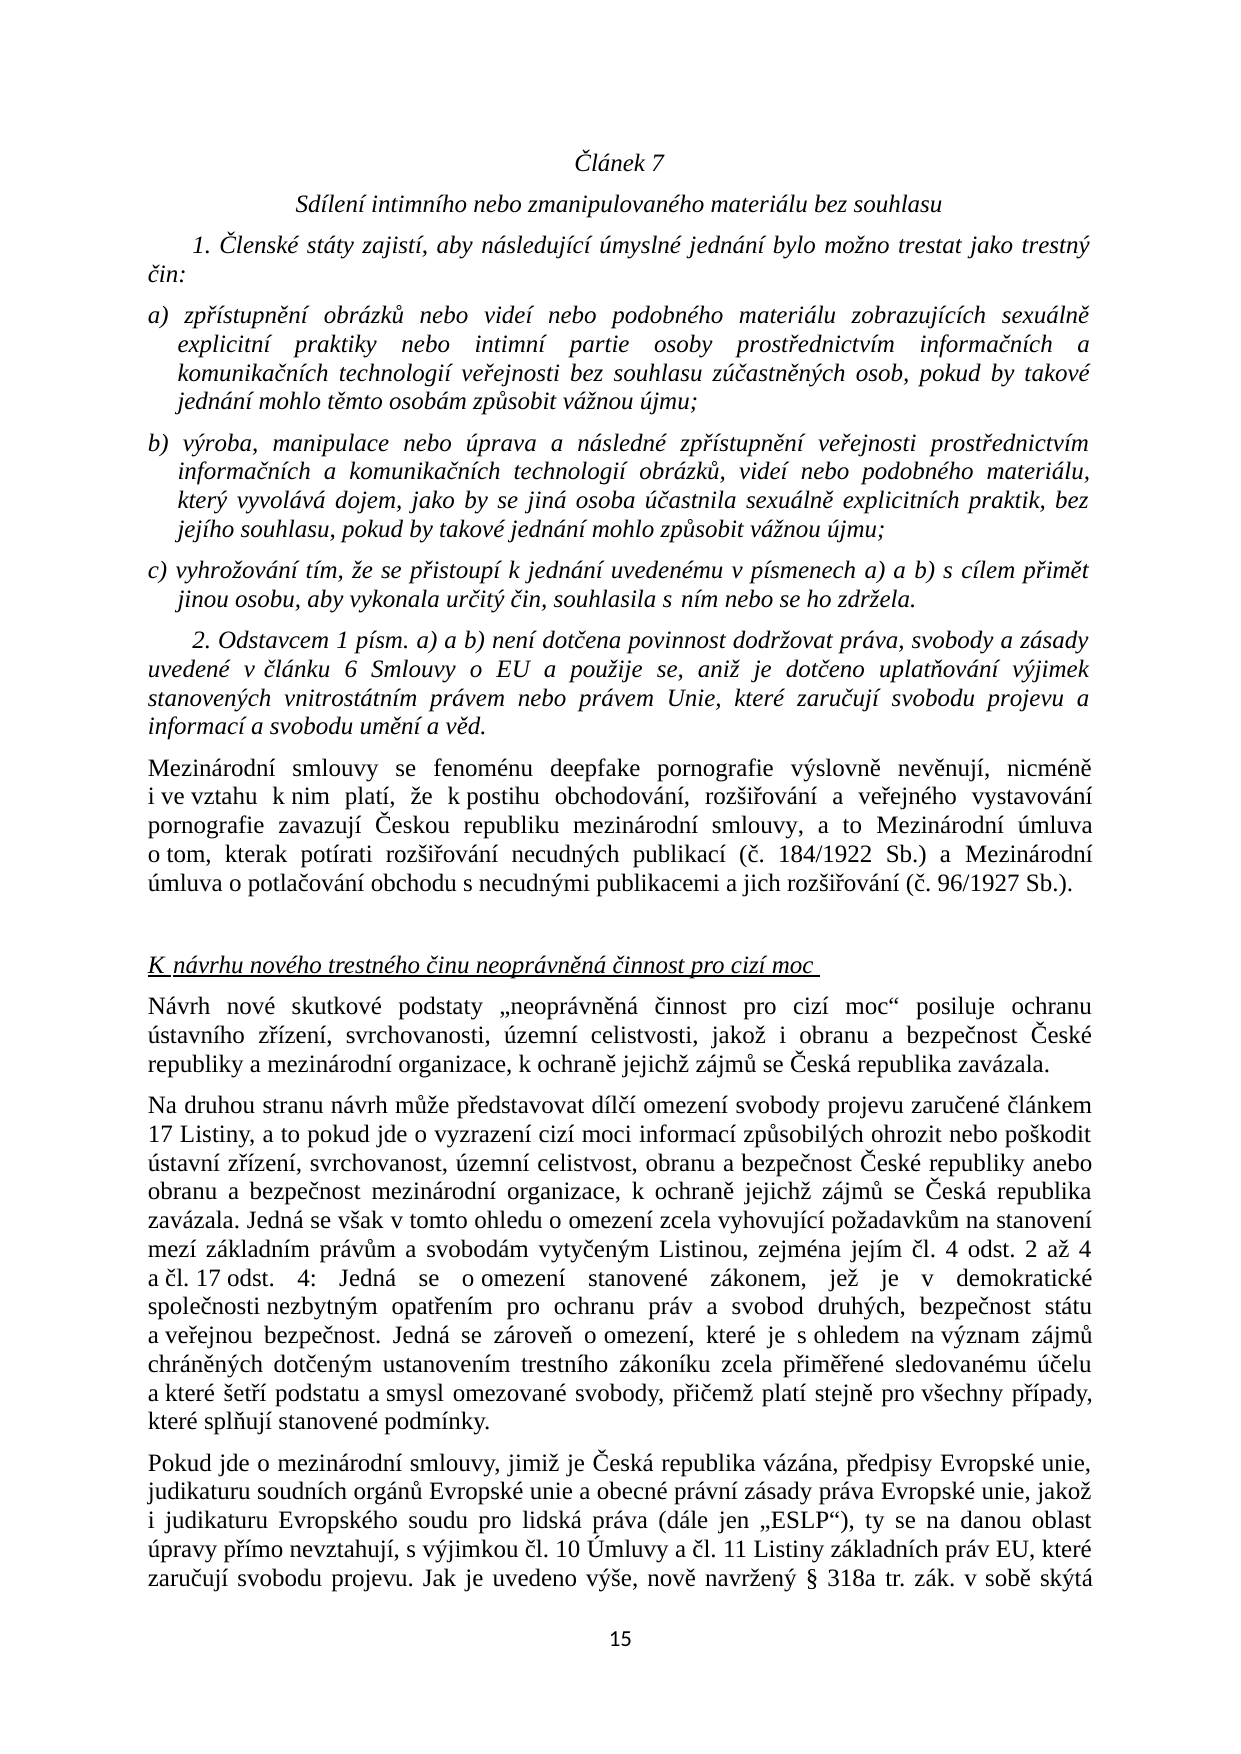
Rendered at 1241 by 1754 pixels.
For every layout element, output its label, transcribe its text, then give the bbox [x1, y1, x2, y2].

text K návrhu nového trestného činu neoprávněná činnost pro cizí moc [148, 950, 1093, 979]
text 2. Odstavcem 1 písm. a) a b) není dotčena povinnost dodržovat práva, svobody a zásady uvedené v článku 6 Smlouvy o EU a použije se, aniž je dotčeno uplatňování výjimek stanovených vnitrostátním právem nebo právem Unie, které zaručují svobodu projevu a informací a svobodu umění a věd. [148, 625, 1093, 740]
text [148, 1448, 1093, 1591]
text b) výroba, manipulace nebo úprava a následné zpřístupnění veřejnosti prostřednictvím informačních a komunikačních technologií obrázků, videí nebo podobného materiálu, který vyvolává dojem, jako by se jiná osoba účastnila sexuálně explicitních praktik, bez jejího souhlasu, pokud by takové jednání mohlo způsobit vážnou újmu; [148, 428, 1093, 543]
text Návrh nové skutkové podstaty „neoprávněná činnost pro cizí moc“ posiluje ochranu ústavního zřízení, svrchovanosti, územní celistvosti, jakož i obranu a bezpečnost České republiky a mezinárodní organizace, k ochraně jejichž zájmů se Česká republika zavázala. [148, 991, 1093, 1078]
text Na druhou stranu návrh může představovat dílčí omezení svobody projevu zaručené článkem 17 Listiny, a to pokud jde o vyzrazení cizí moci informací způsobilých ohrozit nebo poškodit ústavní zřízení, svrchovanost, územní celistvost, obranu a bezpečnost České republiky anebo obranu a bezpečnost mezinárodní organizace, k ochraně jejichž zájmů se Česká republika zavázala. Jedná se však v tomto ohledu o omezení zcela vyhovující požadavkům na stanovení mezí základním právům a svobodám vytyčeným Listinou, zejména jejím čl. 4 odst. 2 až 4 a čl. 17 odst. 4: Jedná se o omezení stanovené zákonem, jež je v demokratické společnosti nezbytným opatřením pro ochranu práv a svobod druhých, bezpečnost státu a veřejnou bezpečnost. Jedná se zároveň o omezení, které je s ohledem na význam zájmů chráněných dotčeným ustanovením trestního zákoníku zcela přiměřené sledovanému účelu a které šetří podstatu a smysl omezované svobody, přičemž platí stejně pro všechny případy, které splňují stanovené podmínky. [148, 1090, 1093, 1435]
text c) vyhrožování tím, že se přistoupí k jednání uvedenému v písmenech a) a b) s cílem přimět jinou osobu, aby vykonala určitý čin, souhlasila s ním nebo se ho zdržela. [148, 555, 1093, 613]
text Mezinárodní smlouvy se fenoménu deepfake pornografie výslovně nevěnují, nicméně i ve vztahu k nim platí, že k postihu obchodování, rozšiřování a veřejného vystavování pornografie zavazují Českou republiku mezinárodní smlouvy, a to Mezinárodní úmluva o tom, kterak potírati rozšiřování necudných publikací (č. 184/1922 Sb.) a Mezinárodní úmluva o potlačování obchodu s necudnými publikacemi a jich rozšiřování (č. 96/1927 Sb.). [148, 839, 1093, 896]
text Sdílení intimního nebo zmanipulovaného materiálu bez souhlasu [148, 189, 1093, 218]
text a) zpřístupnění obrázků nebo videí nebo podobného materiálu zobrazujících sexuálně explicitní praktiky nebo intimní partie osoby prostřednictvím informačních a komunikačních technologií veřejnosti bez souhlasu zúčastněných osob, pokud by takové jednání mohlo těmto osobám způsobit vážnou újmu; [148, 300, 1093, 415]
text Článek 7 [148, 148, 1093, 176]
text Mezinárodní smlouvy se fenoménu deepfake pornografie výslovně nevěnují, nicméně i ve vztahu k nim platí, že k postihu obchodování, rozšiřování a veřejného vystavování pornografie zavazují Českou republiku mezinárodní smlouvy, a to Mezinárodní úmluva o tom, kterak potírati rozšiřování necudných publikací (č. 184/1922 Sb.) a Mezinárodní úmluva o potlačování obchodu s necudnými publikacemi a jich rozšiřování (č. 96/1927 Sb.). [148, 753, 1093, 839]
text 1. Členské státy zajistí, aby následující úmyslné jednání bylo možno trestat jako trestný čin: [148, 230, 1093, 288]
